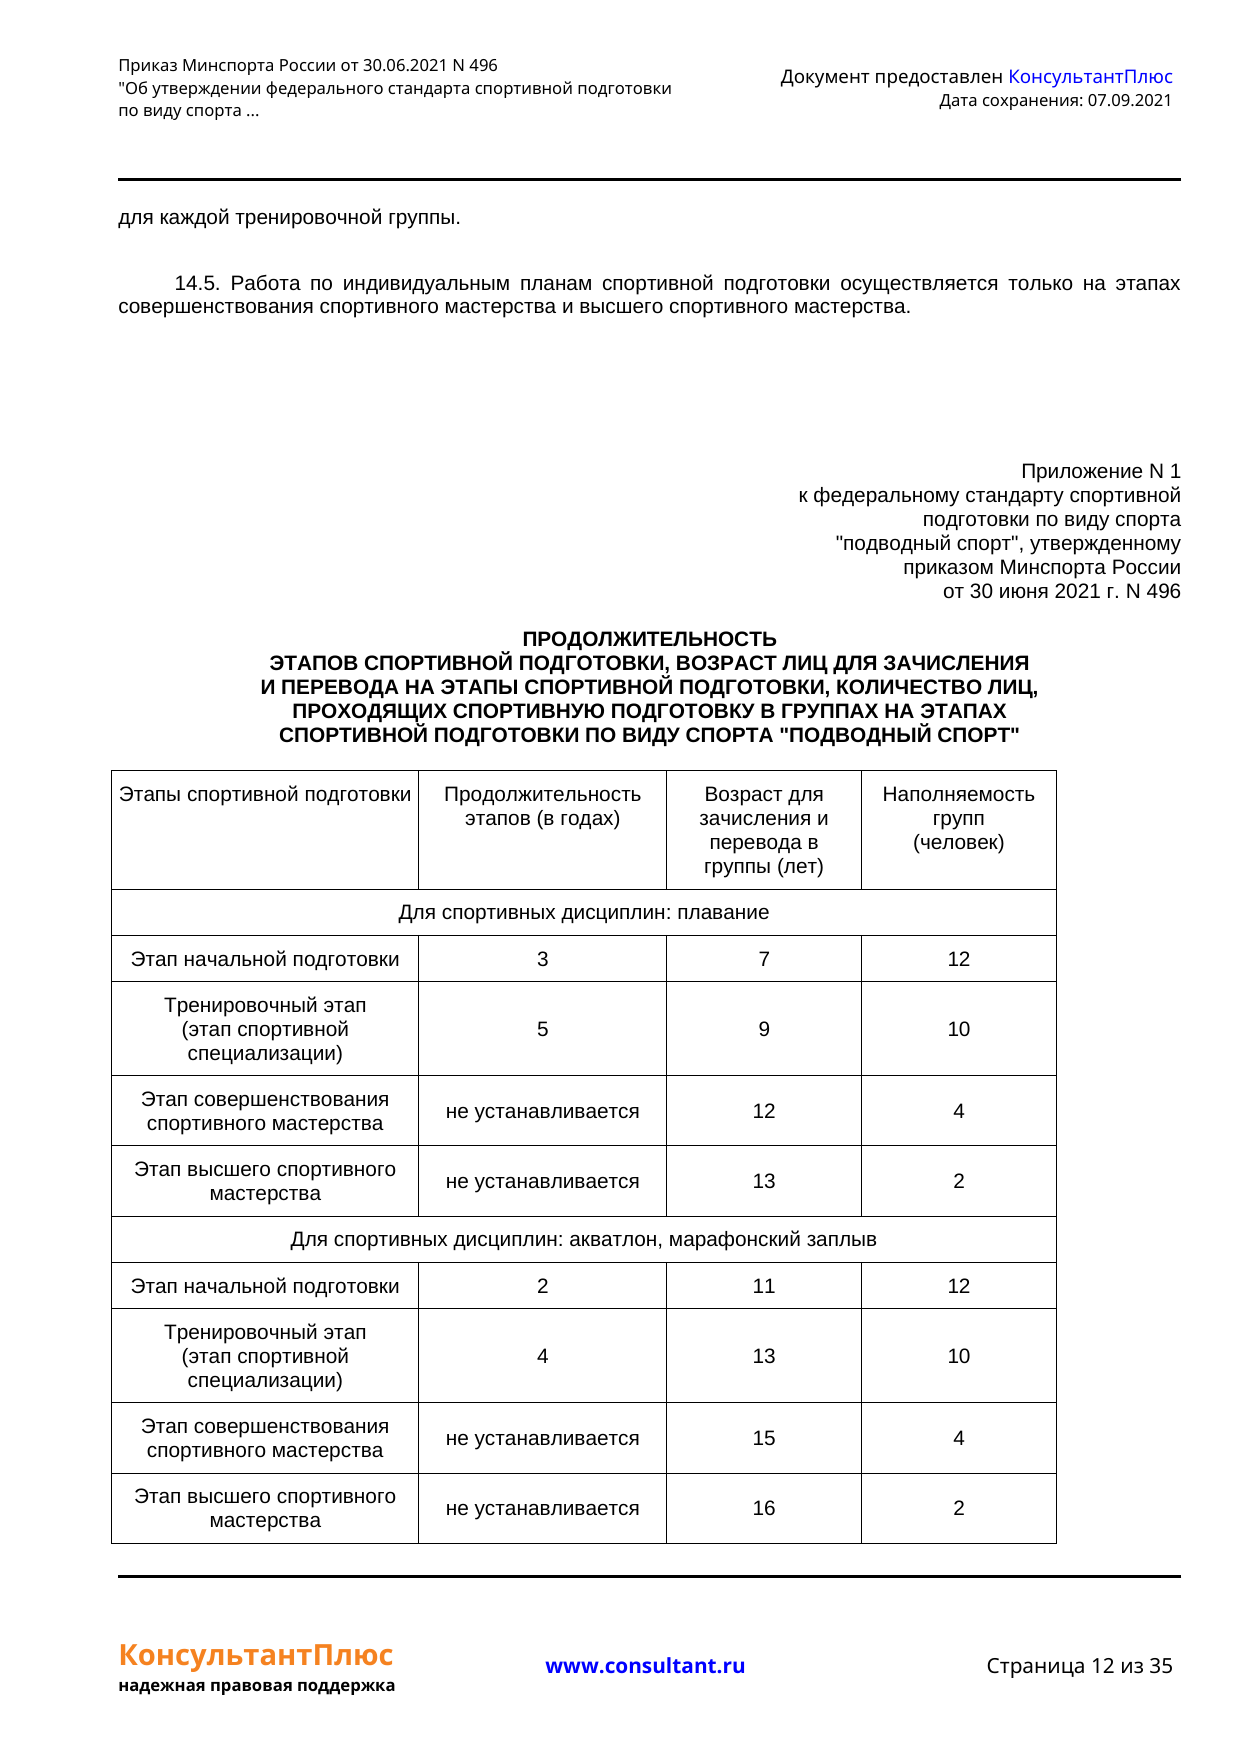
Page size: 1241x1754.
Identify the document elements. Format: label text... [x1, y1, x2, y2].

table_cell Этап начальной подготовки [112, 936, 418, 981]
text к федеральному стандарту спортивной [118, 483, 1181, 507]
table_cell 2 [419, 1263, 666, 1308]
table_cell 12 [862, 1263, 1056, 1308]
table_cell не устанавливается [419, 1474, 666, 1543]
table_cell Этап высшего спортивного мастерства [112, 1146, 418, 1216]
table_cell не устанавливается [419, 1403, 666, 1472]
title СПОРТИВНОЙ ПОДГОТОВКИ ПО ВИДУ СПОРТА "ПОДВОДНЫЙ СПОРТ" [118, 722, 1181, 746]
table_cell 12 [667, 1076, 861, 1145]
table_cell не устанавливается [419, 1146, 666, 1216]
table_cell 10 [862, 1309, 1056, 1402]
table_header Наполняемость групп (человек) [862, 771, 1056, 888]
table_cell 4 [862, 1076, 1056, 1145]
table_header Этапы спортивной подготовки [112, 771, 418, 888]
table_cell Тренировочный этап (этап спортивной специализации) [112, 982, 418, 1075]
table_header Продолжительность этапов (в годах) [419, 771, 666, 888]
text "подводный спорт", утвержденному [118, 531, 1181, 555]
table_cell Для спортивных дисциплин: акватлон, марафонский заплыв [112, 1217, 1056, 1262]
table_cell Этап начальной подготовки [112, 1263, 418, 1308]
text Приложение N 1 [118, 459, 1181, 483]
text приказом Минспорта России [118, 555, 1181, 579]
title ПРОДОЛЖИТЕЛЬНОСТЬ [118, 627, 1181, 651]
table_cell 15 [667, 1403, 861, 1472]
table_cell не устанавливается [419, 1076, 666, 1145]
title ЭТАПОВ СПОРТИВНОЙ ПОДГОТОВКИ, ВОЗРАСТ ЛИЦ ДЛЯ ЗАЧИСЛЕНИЯ [118, 651, 1181, 674]
table_cell 3 [419, 936, 666, 981]
table_cell Для спортивных дисциплин: плавание [112, 890, 1056, 935]
table_cell 2 [862, 1146, 1056, 1216]
table_cell 11 [667, 1263, 861, 1308]
table_header Возраст для зачисления и перевода в группы (лет) [667, 771, 861, 888]
text подготовки по виду спорта [118, 507, 1181, 531]
table_cell Этап совершенствования спортивного мастерства [112, 1076, 418, 1145]
table_cell 13 [667, 1146, 861, 1216]
text 14.5. Работа по индивидуальным планам спортивной подготовки осуществляется только на этапах совершенствования спортивного мастерства и высшего спортивного мастерства. [118, 270, 1181, 318]
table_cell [112, 1309, 418, 1402]
table_cell 9 [667, 982, 861, 1075]
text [118, 205, 1181, 229]
title И ПЕРЕВОДА НА ЭТАПЫ СПОРТИВНОЙ ПОДГОТОВКИ, КОЛИЧЕСТВО ЛИЦ, [118, 674, 1181, 698]
table_cell 4 [419, 1309, 666, 1402]
table_cell 10 [862, 982, 1056, 1075]
title ПРОХОДЯЩИХ СПОРТИВНУЮ ПОДГОТОВКУ В ГРУППАХ НА ЭТАПАХ [118, 698, 1181, 722]
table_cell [112, 1403, 418, 1472]
table_cell 5 [419, 982, 666, 1075]
table_cell 13 [667, 1309, 861, 1402]
table_cell 12 [862, 936, 1056, 981]
table_cell 2 [862, 1474, 1056, 1543]
text от 30 июня 2021 г. N 496 [118, 579, 1181, 603]
table_cell Этап высшего спортивного мастерства [112, 1474, 418, 1543]
table_cell 4 [862, 1403, 1056, 1472]
table_cell 16 [667, 1474, 861, 1543]
table_cell 7 [667, 936, 861, 981]
